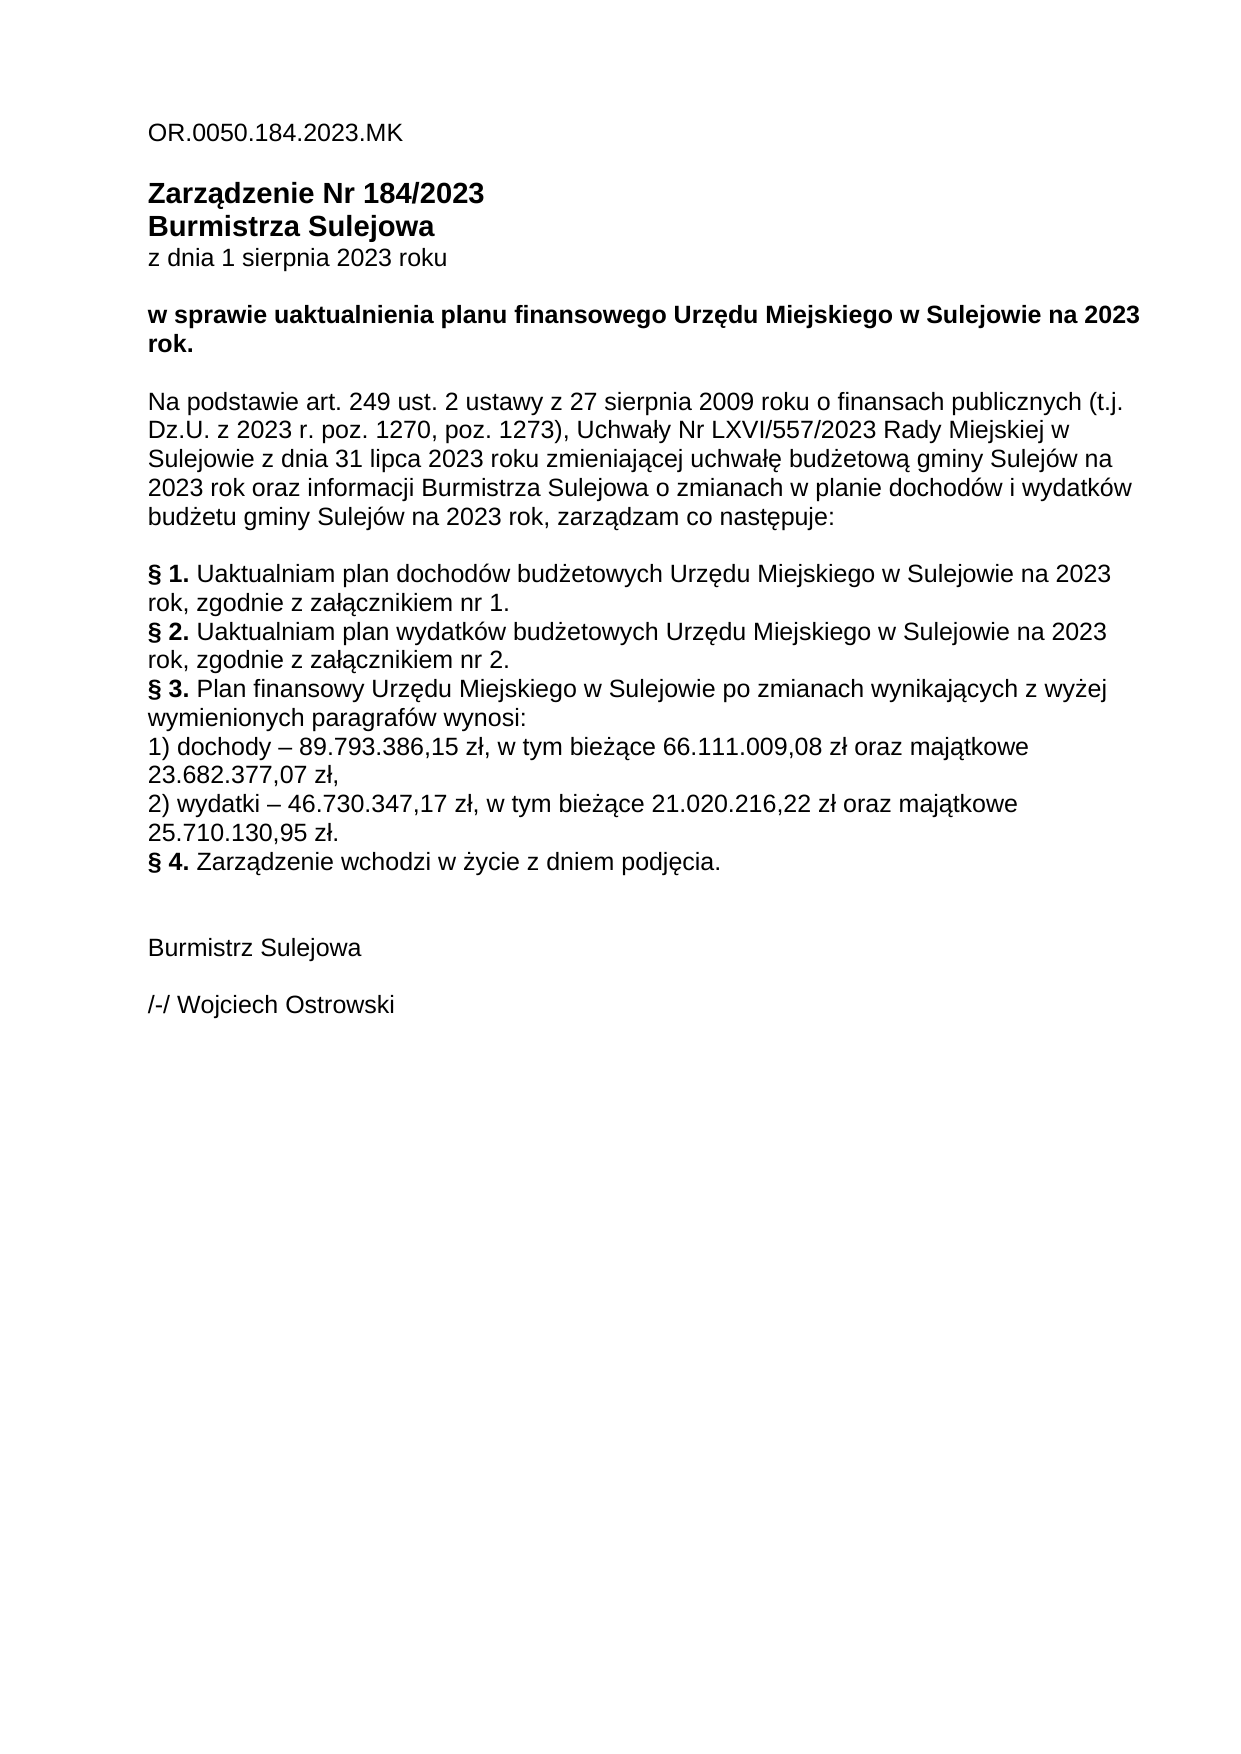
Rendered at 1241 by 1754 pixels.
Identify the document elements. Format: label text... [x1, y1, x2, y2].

text Burmistrz Sulejowa [148, 933, 1152, 961]
text § 4. Zarządzenie wchodzi w życie z dniem podjęcia. [148, 846, 1152, 875]
text OR.0050.184.2023.MK [148, 118, 1152, 147]
text § 2. Uaktualniam plan wydatków budżetowych Urzędu Miejskiego w Sulejowie na 2023 rok, zgodnie z załącznikiem nr 2. [148, 616, 1152, 674]
text Na podstawie art. 249 ust. 2 ustawy z 27 sierpnia 2009 roku o finansach publicznych (t.j. Dz.U. z 2023 r. poz. 1270, poz. 1273), Uchwały Nr LXVI/557/2023 Rady Miejskiej w Sulejowie z dnia 31 lipca 2023 roku zmieniającej uchwałę budżetową gminy Sulejów na 2023 rok oraz informacji Burmistrza Sulejowa o zmianach w planie dochodów i wydatków budżetu gminy Sulejów na 2023 rok, zarządzam co następuje: [148, 386, 1152, 530]
text w sprawie uaktualnienia planu finansowego Urzędu Miejskiego w Sulejowie na 2023 rok. [148, 300, 1152, 358]
subtitle Burmistrza Sulejowa [148, 209, 1152, 243]
text 2) wydatki – 46.730.347,17 zł, w tym bieżące 21.020.216,22 zł oraz majątkowe 25.710.130,95 zł. [148, 789, 1152, 846]
text § 3. Plan finansowy Urzędu Miejskiego w Sulejowie po zmianach wynikających z wyżej wymienionych paragrafów wynosi: [148, 674, 1152, 731]
title Zarządzenie Nr 184/2023 [148, 176, 1152, 209]
text § 1. Uaktualniam plan dochodów budżetowych Urzędu Miejskiego w Sulejowie na 2023 rok, zgodnie z załącznikiem nr 1. [148, 559, 1152, 616]
text /-/ Wojciech Ostrowski [148, 990, 1152, 1019]
subtitle z dnia 1 sierpnia 2023 roku [148, 243, 1152, 271]
text 1) dochody – 89.793.386,15 zł, w tym bieżące 66.111.009,08 zł oraz majątkowe 23.682.377,07 zł, [148, 731, 1152, 789]
